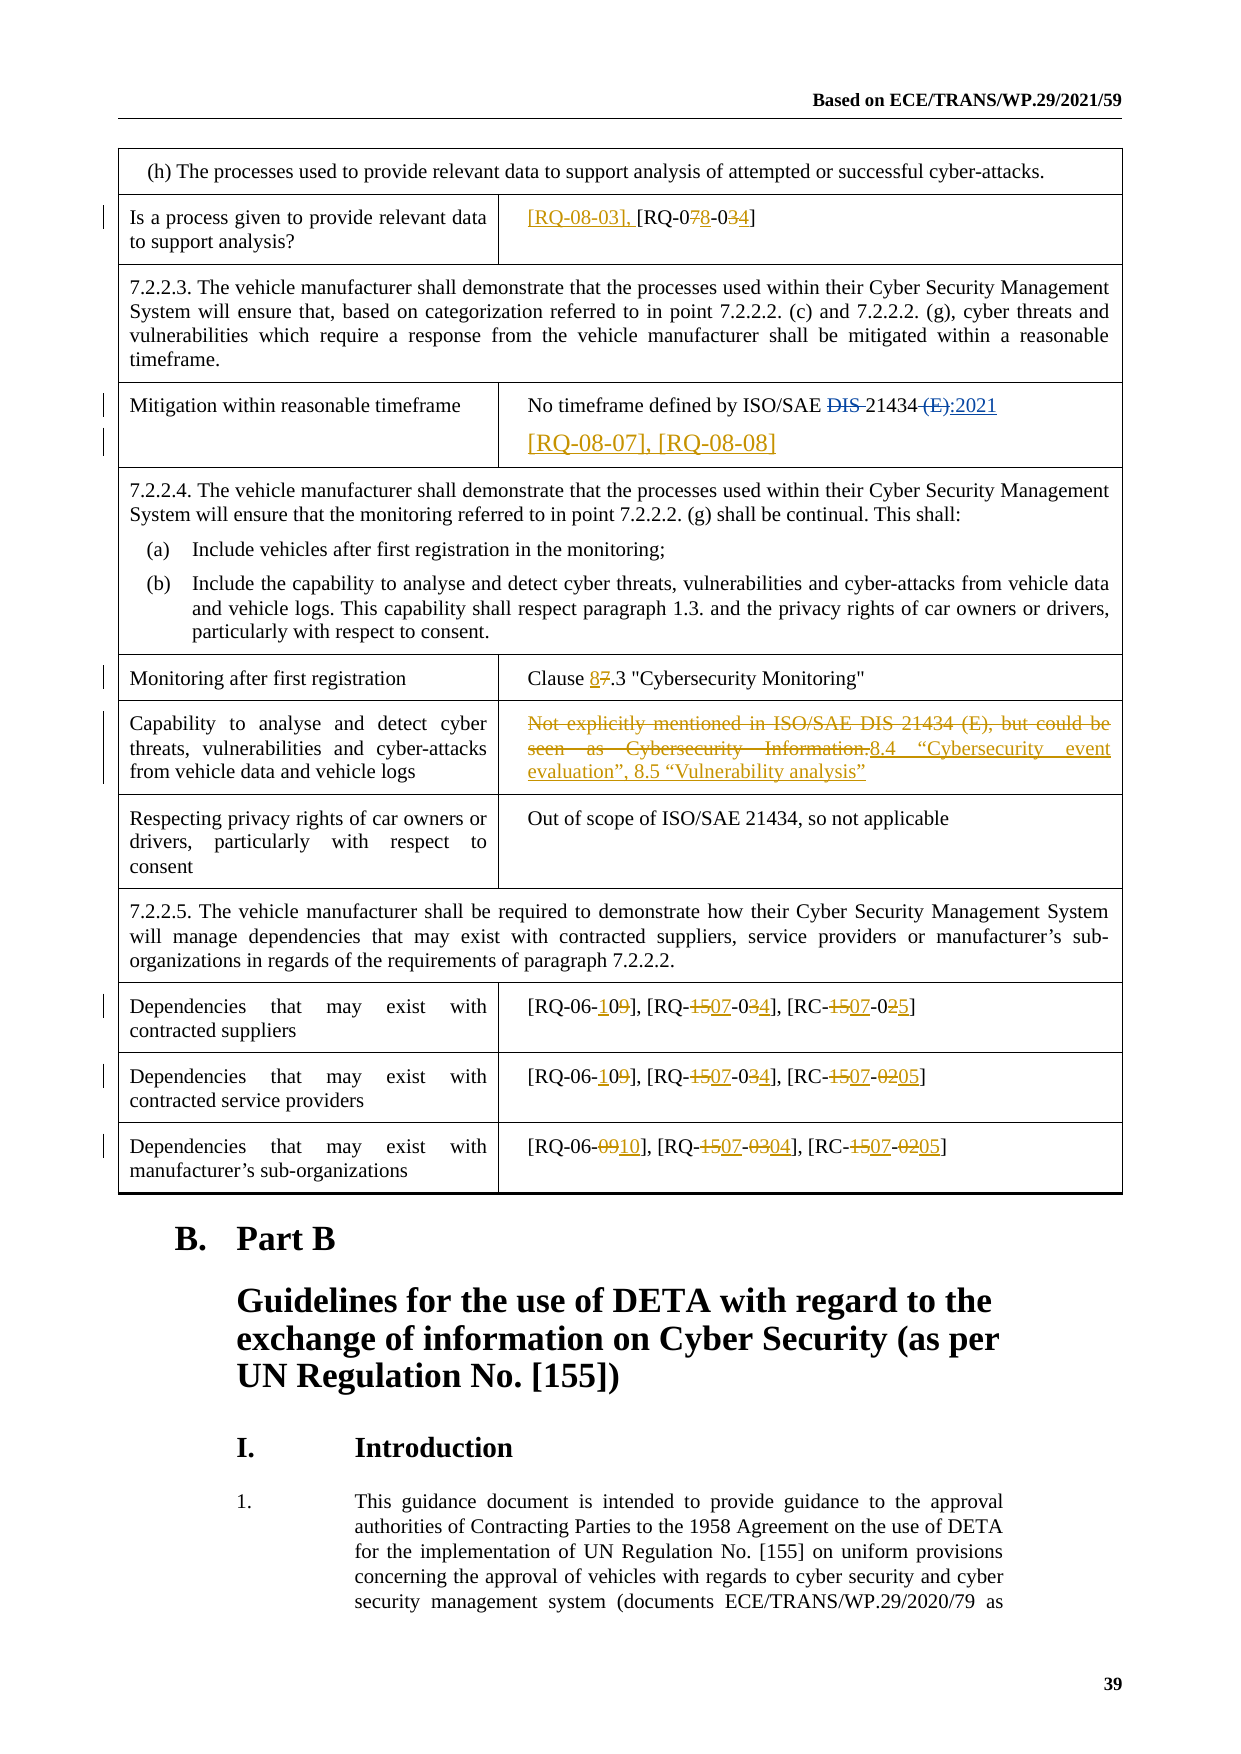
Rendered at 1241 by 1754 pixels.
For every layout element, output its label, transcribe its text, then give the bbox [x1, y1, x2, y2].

table_cell [499, 701, 1122, 794]
table_cell (h) The processes used to provide relevant data to support analysis of attempted or successful cyber-attacks. [119, 149, 1122, 194]
table_cell Dependencies that may exist with manufacturer’s sub-organizations [119, 1123, 498, 1192]
table_cell Respecting privacy rights of car owners or drivers, particularly with respect to consent [119, 795, 498, 888]
table_cell 7.2.2.5. The vehicle manufacturer shall be required to demonstrate how their Cyber Security Management System will manage dependencies that may exist with contracted suppliers, service providers or manufacturer’s sub-organizations in regards of the requirements of paragraph 7.2.2.2. [119, 889, 1122, 982]
table_cell Dependencies that may exist with contracted suppliers [119, 983, 498, 1052]
table_cell [RQ-06-0], [RQ--0], [RC--0] [499, 983, 1122, 1052]
text Guidelines for the use of DETA with regard to the exchange of information on Cyber Security (as per UN Regulation No. [155]) [118, 1283, 1004, 1395]
table_cell Is a process given to provide relevant data to support analysis? [119, 195, 498, 264]
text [236, 1489, 1004, 1614]
text B. Part B [118, 1220, 1004, 1258]
table_cell Clause .3 "Cybersecurity Monitoring" [499, 655, 1122, 700]
table_cell 7.2.2.3. The vehicle manufacturer shall demonstrate that the processes used within their Cyber Security Management System will ensure that, based on categorization referred to in point 7.2.2.2. (c) and 7.2.2.2. (g), cyber threats and vulnerabilities which require a response from the vehicle manufacturer shall be mitigated within a reasonable timeframe. [119, 265, 1122, 382]
table_cell [RQ-0-0] [499, 195, 1122, 264]
table_cell [RQ-06-0], [RQ--0], [RC--] [499, 1053, 1122, 1122]
table_cell No timeframe defined by ISO/SAE 21434 [499, 383, 1122, 467]
table_cell Monitoring after first registration [119, 655, 498, 700]
table_cell [RQ-06-], [RQ--], [RC--] [499, 1123, 1122, 1192]
table_cell Capability to analyse and detect cyber threats, vulnerabilities and cyber-attacks from vehicle data and vehicle logs [119, 701, 498, 794]
table_cell 7.2.2.4. The vehicle manufacturer shall demonstrate that the processes used within their Cyber Security Management System will ensure that the monitoring referred to in point 7.2.2.2. (g) shall be continual. This shall: Include vehicles after first registration in the monitoring; Include the capability to analyse and detect cyber threats, vulnerabilities and cyber-attacks from vehicle data and vehicle logs. This capability shall respect paragraph 1.3. and the privacy rights of car owners or drivers, particularly with respect to consent. [119, 468, 1122, 654]
table_cell Out of scope of ISO/SAE 21434, so not applicable [499, 795, 1122, 888]
text I. Introduction [177, 1433, 1004, 1464]
table_cell Dependencies that may exist with contracted service providers [119, 1053, 498, 1122]
table_cell Mitigation within reasonable timeframe [119, 383, 498, 467]
